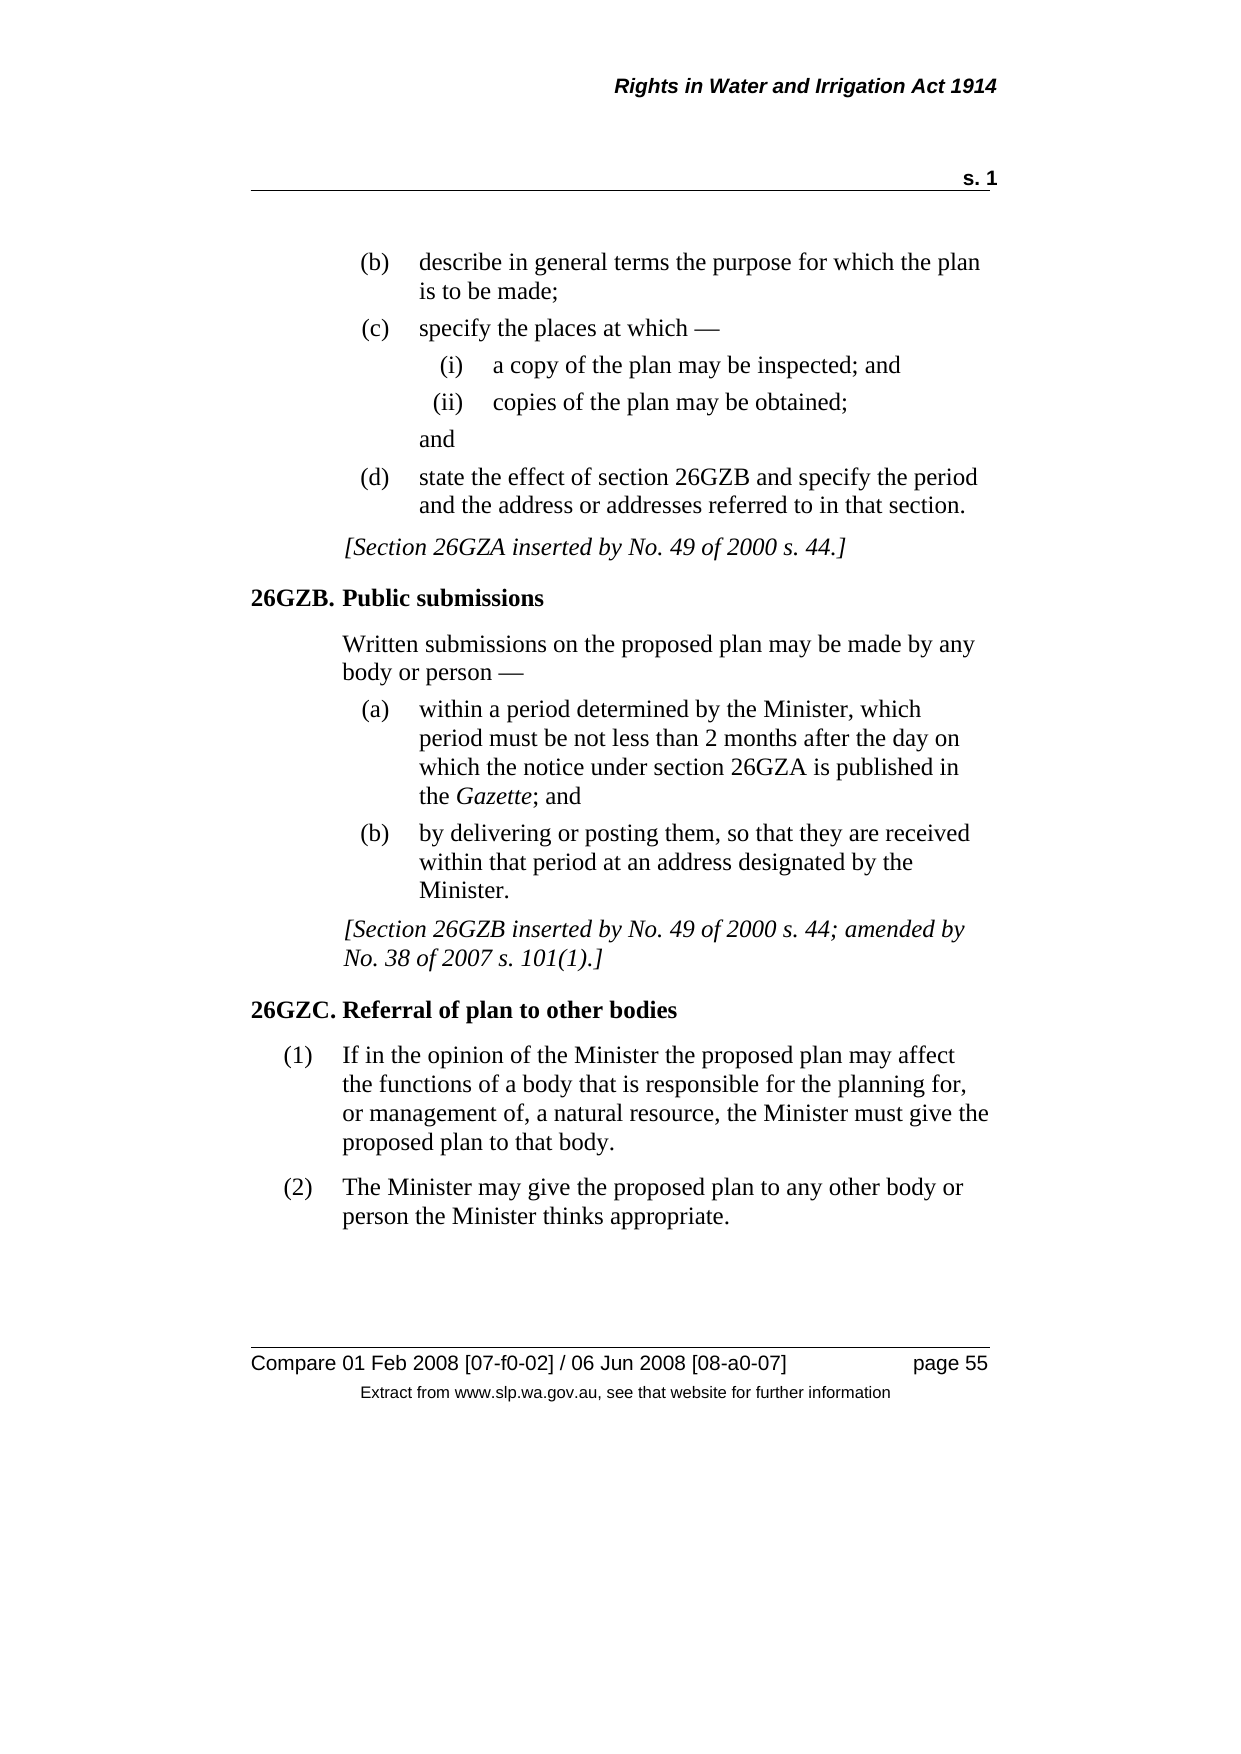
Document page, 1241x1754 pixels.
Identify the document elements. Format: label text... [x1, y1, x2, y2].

text (ii) copies of the plan may be obtained; [251, 387, 990, 416]
text (i) a copy of the plan may be inspected; and [251, 350, 990, 379]
text (2) The Minister may give the proposed plan to any other body or person the Minister thinks appropriate. [251, 1172, 990, 1229]
text (a) within a period determined by the Minister, which period must be not less than 2 months after the day on which the notice under section 26GZA is published in the Gazette; and [251, 694, 990, 809]
text [Section 26GZA inserted by No. 49 of 2000 s. 44.] [251, 532, 990, 560]
text (b) describe in general terms the purpose for which the plan is to be made; [251, 247, 990, 305]
text and [251, 424, 990, 453]
text (1) If in the opinion of the Minister the proposed plan may affect the functions of a body that is responsible for the planning for, or management of, a natural resource, the Minister must give the proposed plan to that body. [251, 1040, 990, 1155]
text [Section 26GZB inserted by No. 49 of 2000 s. 44; amended by No. 38 of 2007 s. 101(1).] [251, 914, 990, 972]
subtitle 26GZC. Referral of plan to other bodies [251, 995, 990, 1024]
text (d) state the effect of section 26GZB and specify the period and the address or addresses referred to in that section. [251, 462, 990, 519]
subtitle 26GZB. Public submissions [251, 583, 990, 612]
text Written submissions on the proposed plan may be made by any body or person — [251, 629, 990, 686]
text (b) by delivering or posting them, so that they are received within that period at an address designated by the Minister. [251, 818, 990, 904]
text (c) specify the places at which — [251, 313, 990, 342]
